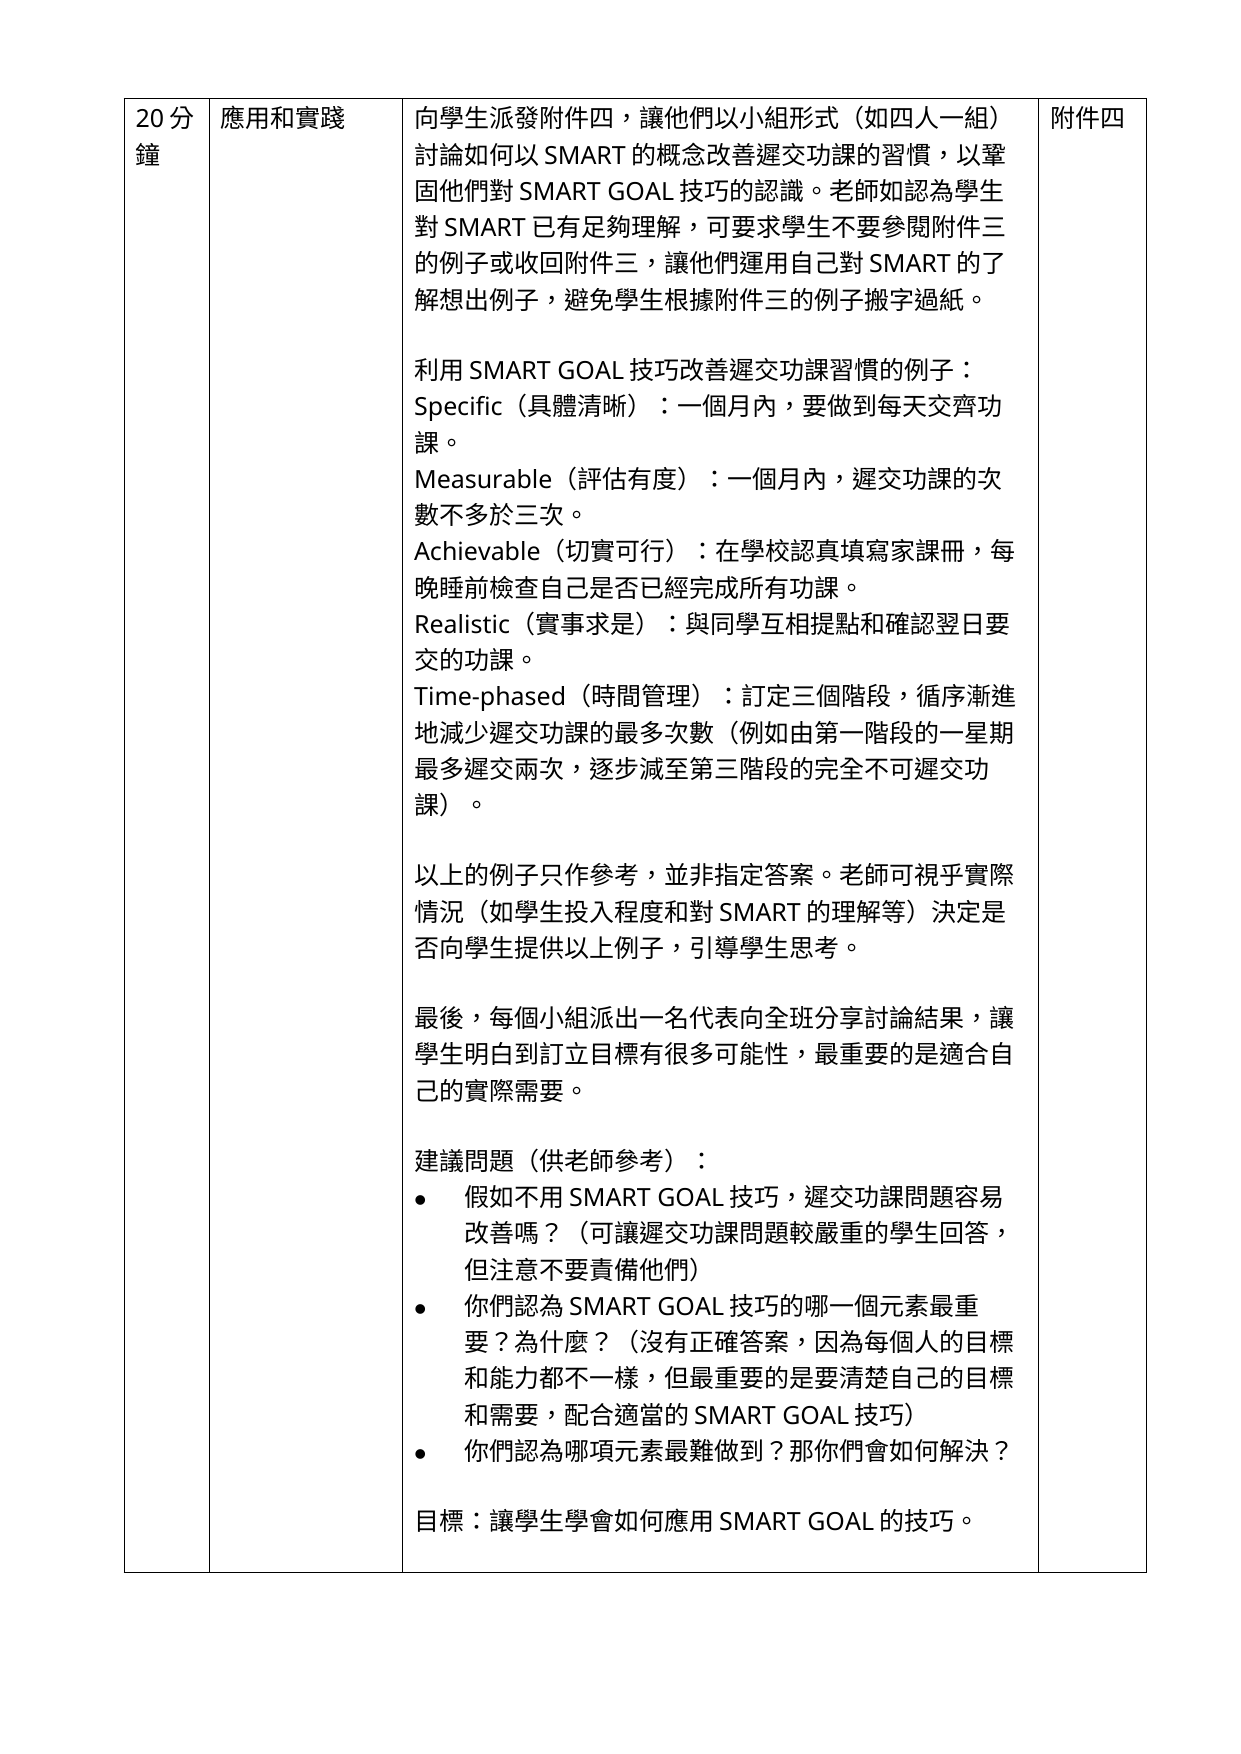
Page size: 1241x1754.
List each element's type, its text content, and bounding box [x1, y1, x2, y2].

table_cell 20分鐘 [125, 99, 209, 1572]
table_cell 附件四 [1039, 99, 1146, 1572]
table_cell 應用和實踐 [210, 99, 402, 1572]
table_cell 向學生派發附件四，讓他們以小組形式（如四人一組）討論如何以SMART的概念改善遲交功課的習慣，以鞏固他們對SMART GOAL技巧的認識。老師如認為學生對SMART已有足夠理解，可要求學生不要參閱附件三的例子或收回附件三，讓他們運用自己對SMART的了解想出例子，避免學生根據附件三的例子搬字過紙。 利用SMART GOAL技巧改善遲交功課習慣的例子： Specific（具體清晰）：一個月內，要做到每天交齊功課。 Measurable（評估有度）：一個月內，遲交功課的次數不多於三次。 Achievable（切實可行）：在學校認真填寫家課冊，每晚睡前檢查自己是否已經完成所有功課。 Realistic（實事求是）：與同學互相提點和確認翌日要交的功課。 Time-phased（時間管理）：訂定三個階段，循序漸進地減少遲交功課的最多次數（例如由第一階段的一星期最多遲交兩次，逐步減至第三階段的完全不可遲交功課）。 以上的例子只作參考，並非指定答案。老師可視乎實際情況（如學生投入程度和對SMART的理解等）決定是否向學生提供以上例子，引導學生思考。 最後，每個小組派出一名代表向全班分享討論結果，讓學生明白到訂立目標有很多可能性，最重要的是適合自己的實際需要。 建議問題（供老師參考）： 假如不用SMART GOAL技巧，遲交功課問題容易改善嗎？（可讓遲交功課問題較嚴重的學生回答，但注意不要責備他們） 你們認為SMART GOAL技巧的哪一個元素最重要？為什麼？（沒有正確答案，因為每個人的目標和能力都不一樣，但最重要的是要清楚自己的目標和需要，配合適當的SMART GOAL技巧） 你們認為哪項元素最難做到？那你們會如何解決？ 目標：讓學生學會如何應用SMART GOAL的技巧。 [403, 99, 1038, 1572]
